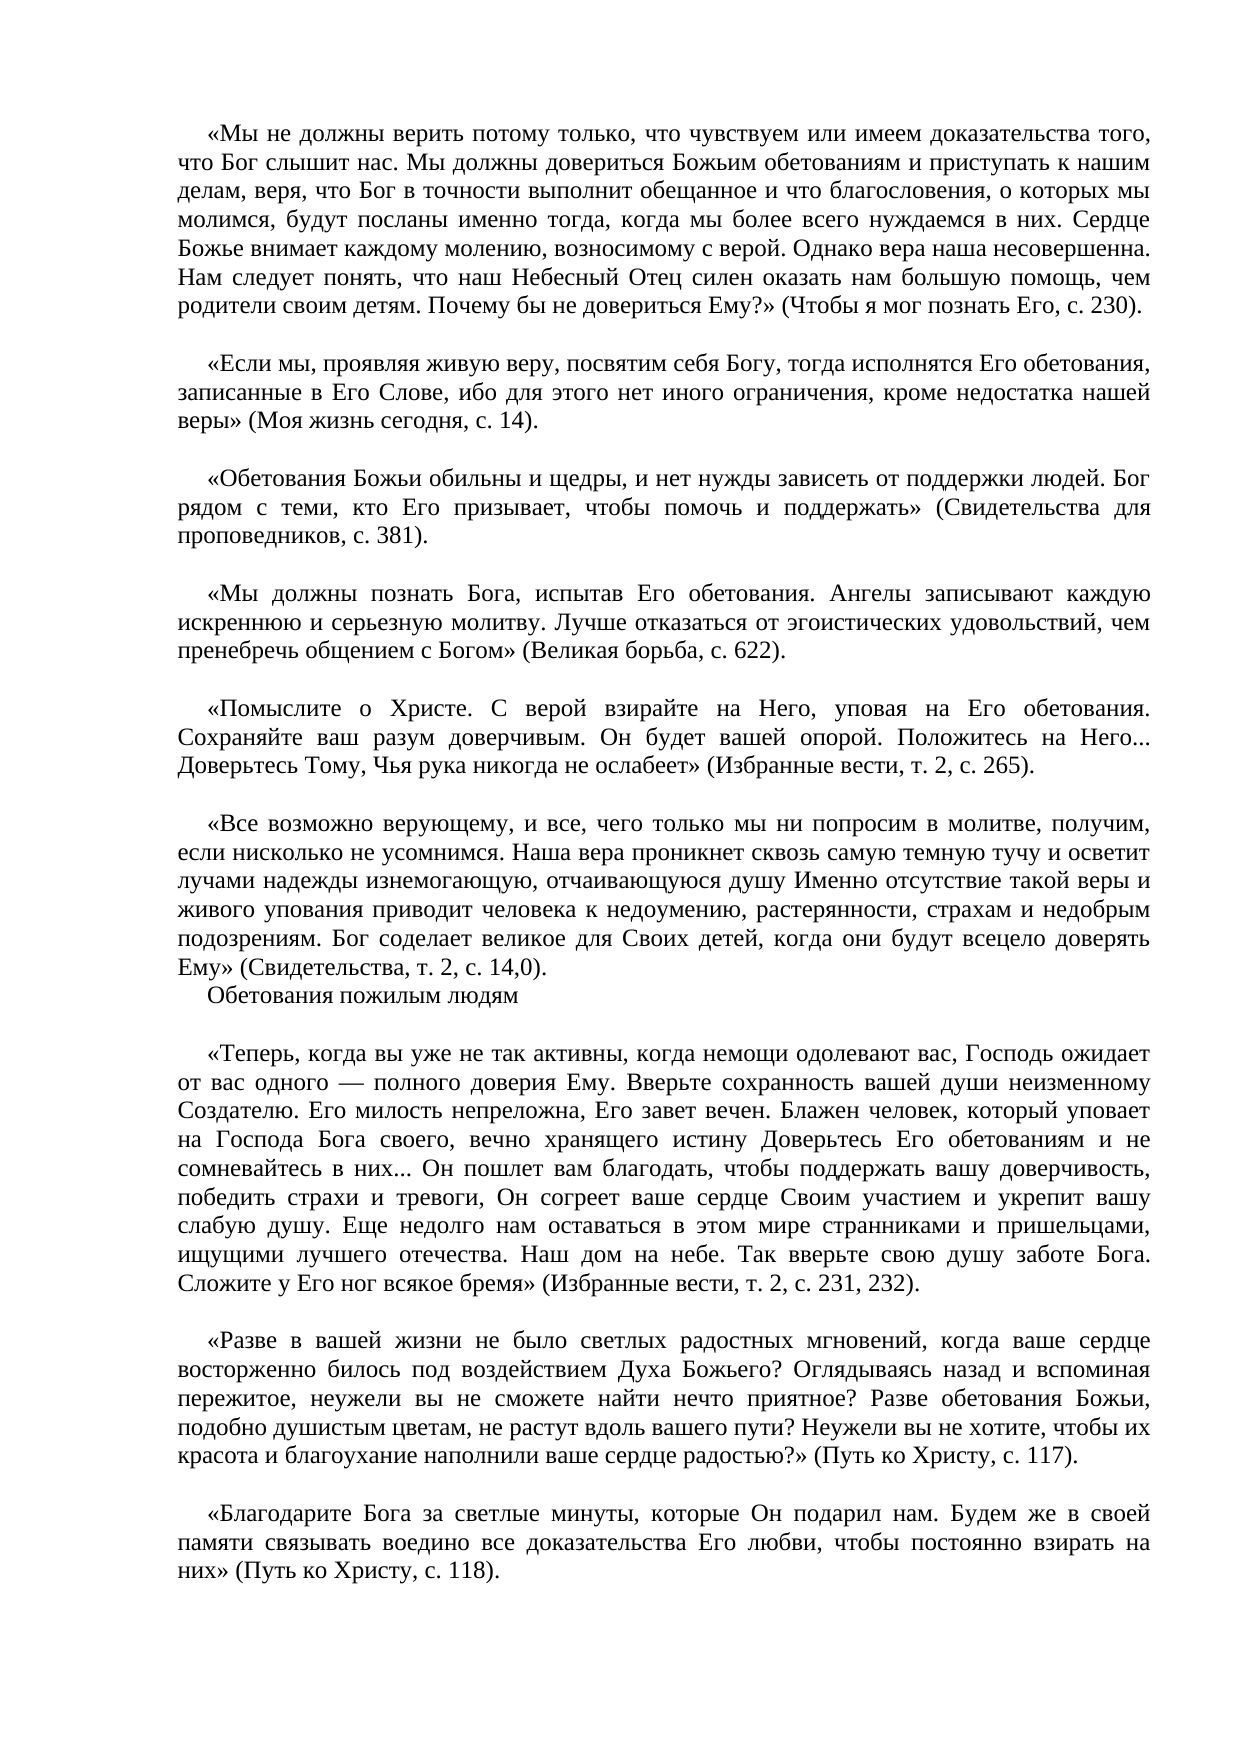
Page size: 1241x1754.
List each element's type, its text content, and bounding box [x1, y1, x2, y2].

text «Мы должны познать Бога, испытав Его обетования. Ангелы записывают каждую искреннюю и серьезную молитву. Лучше отказаться от эгоистических удовольствий, чем пренебречь общением с Богом» (Великая борьба, с. 622). [177, 578, 1152, 664]
text «Если мы, проявляя живую веру, посвятим себя Богу, тогда исполнятся Его обетования, записанные в Его Слове, ибо для этого нет иного ограничения, кроме недостатка нашей веры» (Моя жизнь сегодня, с. 14). [177, 348, 1152, 434]
text «Все возможно верующему, и все, чего только мы ни попросим в молитве, получим, если нисколько не усомнимся. Наша вера проникнет сквозь самую темную тучу и осветит лучами надежды изнемогающую, отчаивающуюся душу Именно отсутствие такой веры и живого упования приводит человека к недоумению, растерянности, страхам и недобрым подозрениям. Бог соделает великое для Своих детей, когда они будут всецело доверять Ему» (Свидетельства, т. 2, с. 14,0). [177, 808, 1152, 981]
text «Благодарите Бога за светлые минуты, которые Он подарил нам. Будем же в своей памяти связывать воедино все доказательства Его любви, чтобы постоянно взирать на них» (Путь ко Христу, с. 118). [177, 1498, 1152, 1584]
text «Помыслите о Христе. С верой взирайте на Него, уповая на Его обетования. Сохраняйте ваш разум доверчивым. Он будет вашей опорой. Положитесь на Него... Доверьтесь Тому, Чья рука никогда не ослабеет» (Избранные вести, т. 2, с. 265). [177, 693, 1152, 779]
text Обетования пожилым людям [177, 981, 1152, 1009]
text «Теперь, когда вы уже не так активны, когда немощи одолевают вас, Господь ожидает от вас одного — полного доверия Ему. Вверьте сохранность вашей души неизменному Создателю. Его милость непреложна, Его завет вечен. Блажен человек, который уповает на Господа Бога своего, вечно хранящего истину Доверьтесь Его обетованиям и не сомневайтесь в них... Он пошлет вам благодать, чтобы поддержать вашу доверчивость, победить страхи и тревоги, Он согреет ваше сердце Своим участием и укрепит вашу слабую душу. Еще недолго нам оставаться в этом мире странниками и пришельцами, ищущими лучшего отечества. Наш дом на небе. Так вверьте свою душу заботе Бога. Сложите у Его ног всякое бремя» (Избранные вести, т. 2, с. 231, 232). [177, 1038, 1152, 1297]
text «Обетования Божьи обильны и щедры, и нет нужды зависеть от поддержки людей. Бог рядом с теми, кто Его призывает, чтобы помочь и поддержать» (Свидетельства для проповедников, с. 381). [177, 463, 1152, 549]
text «Мы не должны верить потому только, что чувствуем или имеем доказательства того, что Бог слышит нас. Мы должны довериться Божьим обетованиям и приступать к нашим делам, веря, что Бог в точности выполнит обещанное и что благословения, о которых мы молимся, будут посланы именно тогда, когда мы более всего нуждаемся в них. Сердце Божье внимает каждому молению, возносимому с верой. Однако вера наша несовершенна. Нам следует понять, что наш Небесный Отец силен оказать нам большую помощь, чем родители своим детям. Почему бы не довериться Ему?» (Чтобы я мог познать Его, с. 230). [177, 118, 1152, 319]
text «Разве в вашей жизни не было светлых радостных мгновений, когда ваше сердце восторженно билось под воздействием Духа Божьего? Оглядываясь назад и вспоминая пережитое, неужели вы не сможете найти нечто приятное? Разве обетования Божьи, подобно душистым цветам, не растут вдоль вашего пути? Неужели вы не хотите, чтобы их красота и благоухание наполнили ваше сердце радостью?» (Путь ко Христу, с. 117). [177, 1326, 1152, 1469]
